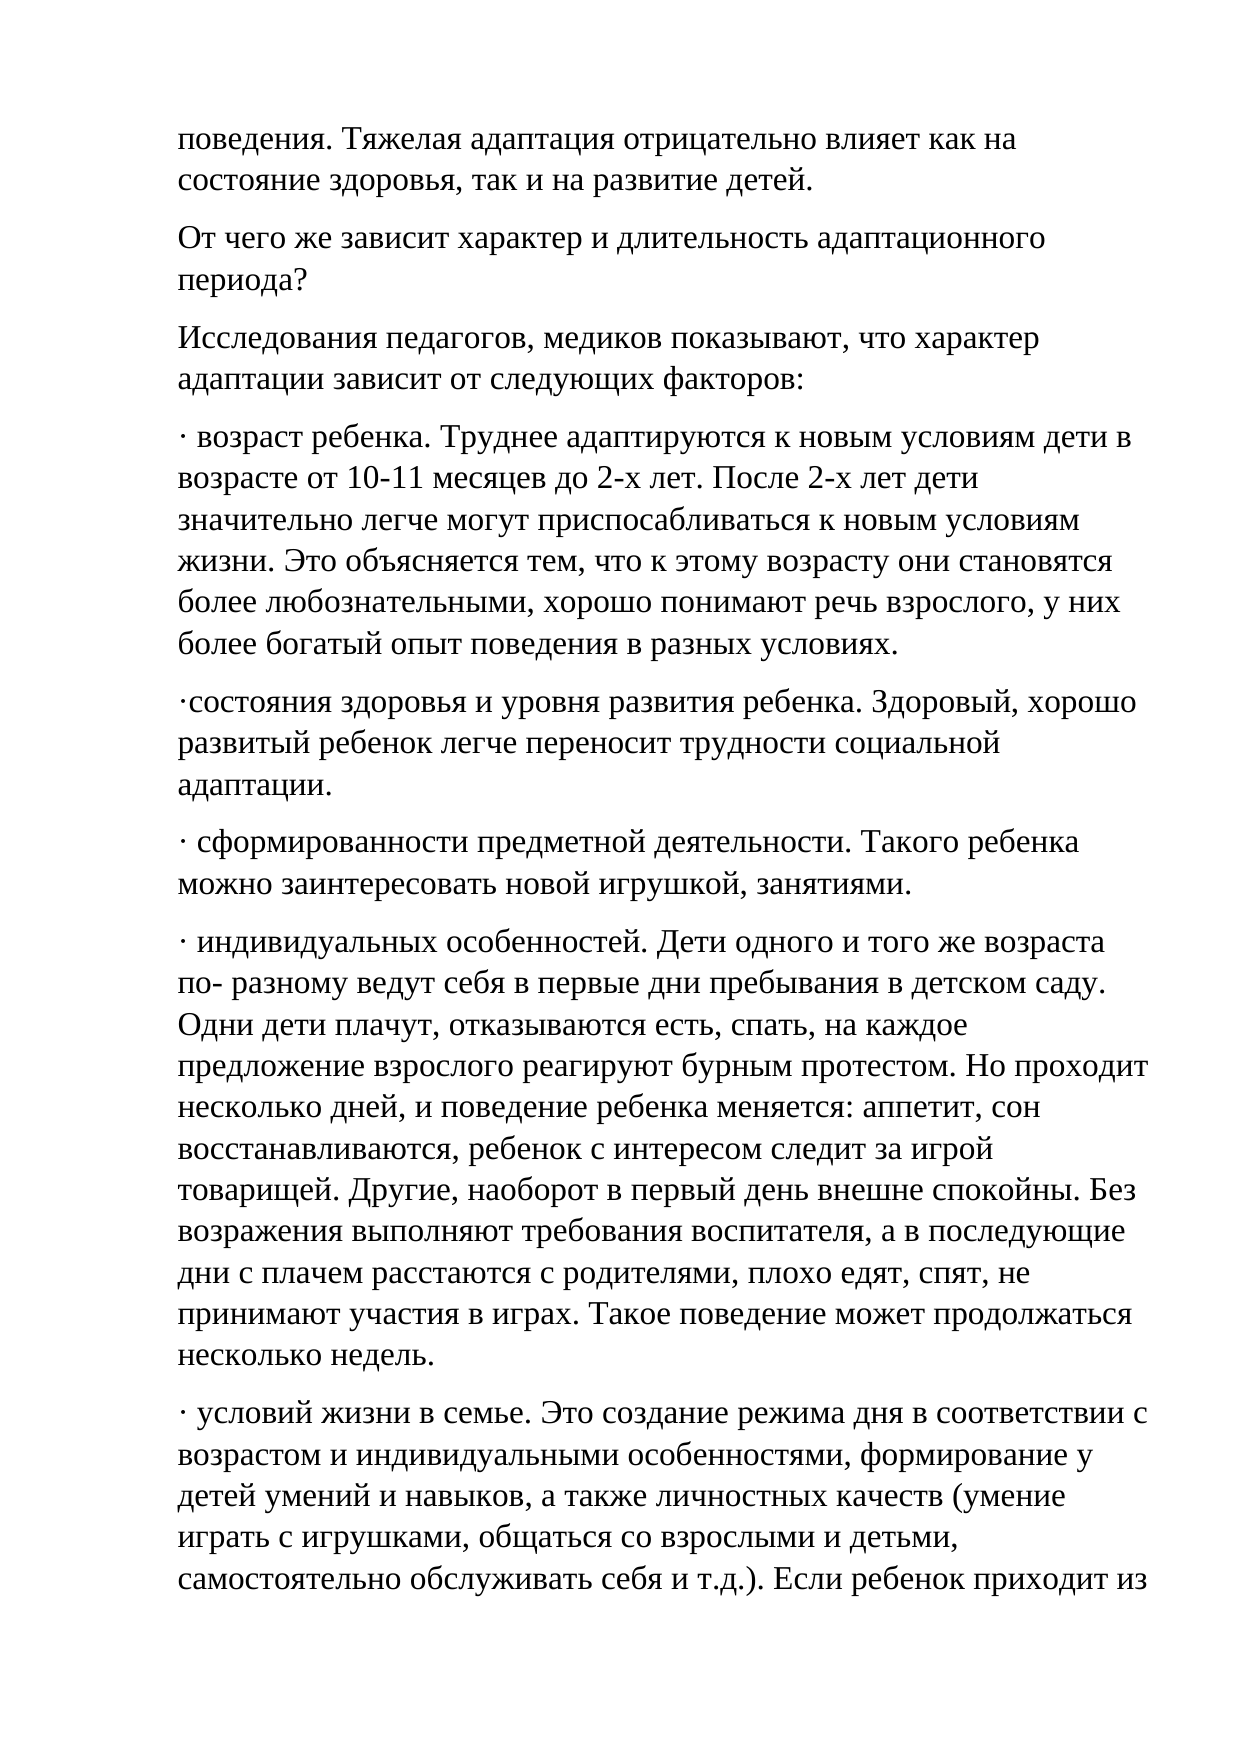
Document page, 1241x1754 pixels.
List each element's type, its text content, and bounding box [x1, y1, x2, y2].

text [177, 118, 1152, 198]
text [177, 1393, 1152, 1596]
text Исследования педагогов, медиков показывают, что характер адаптации зависит от следующих факторов: [177, 317, 1152, 397]
text · индивидуальных особенностей. Дети одного и того же возраста по- разному ведут себя в первые дни пребывания в детском саду. Одни дети плачут, отказываются есть, спать, на каждое предложение взрослого реагируют бурным протестом. Но проходит несколько дней, и поведение ребенка меняется: аппетит, сон восстанавливаются, ребенок с интересом следит за игрой товарищей. Другие, наоборот в первый день внешне спокойны. Без возражения выполняют требования воспитателя, а в последующие дни с плачем расстаются с родителями, плохо едят, спят, не принимают участия в играх. Такое поведение может продолжаться несколько недель. [177, 921, 1152, 1373]
text · сформированности предметной деятельности. Такого ребенка можно заинтересовать новой игрушкой, занятиями. [177, 822, 1152, 901]
text ·состояния здоровья и уровня развития ребенка. Здоровый, хорошо развитый ребенок легче переносит трудности социальной адаптации. [177, 681, 1152, 802]
text · возраст ребенка. Труднее адаптируются к новым условиям дети в возрасте от 10-11 месяцев до 2-х лет. После 2-х лет дети значительно легче могут приспосабливаться к новым условиям жизни. Это объясняется тем, что к этому возрасту они становятся более любознательными, хорошо понимают речь взрослого, у них более богатый опыт поведения в разных условиях. [177, 416, 1152, 661]
text От чего же зависит характер и длительность адаптационного периода? [177, 217, 1152, 297]
